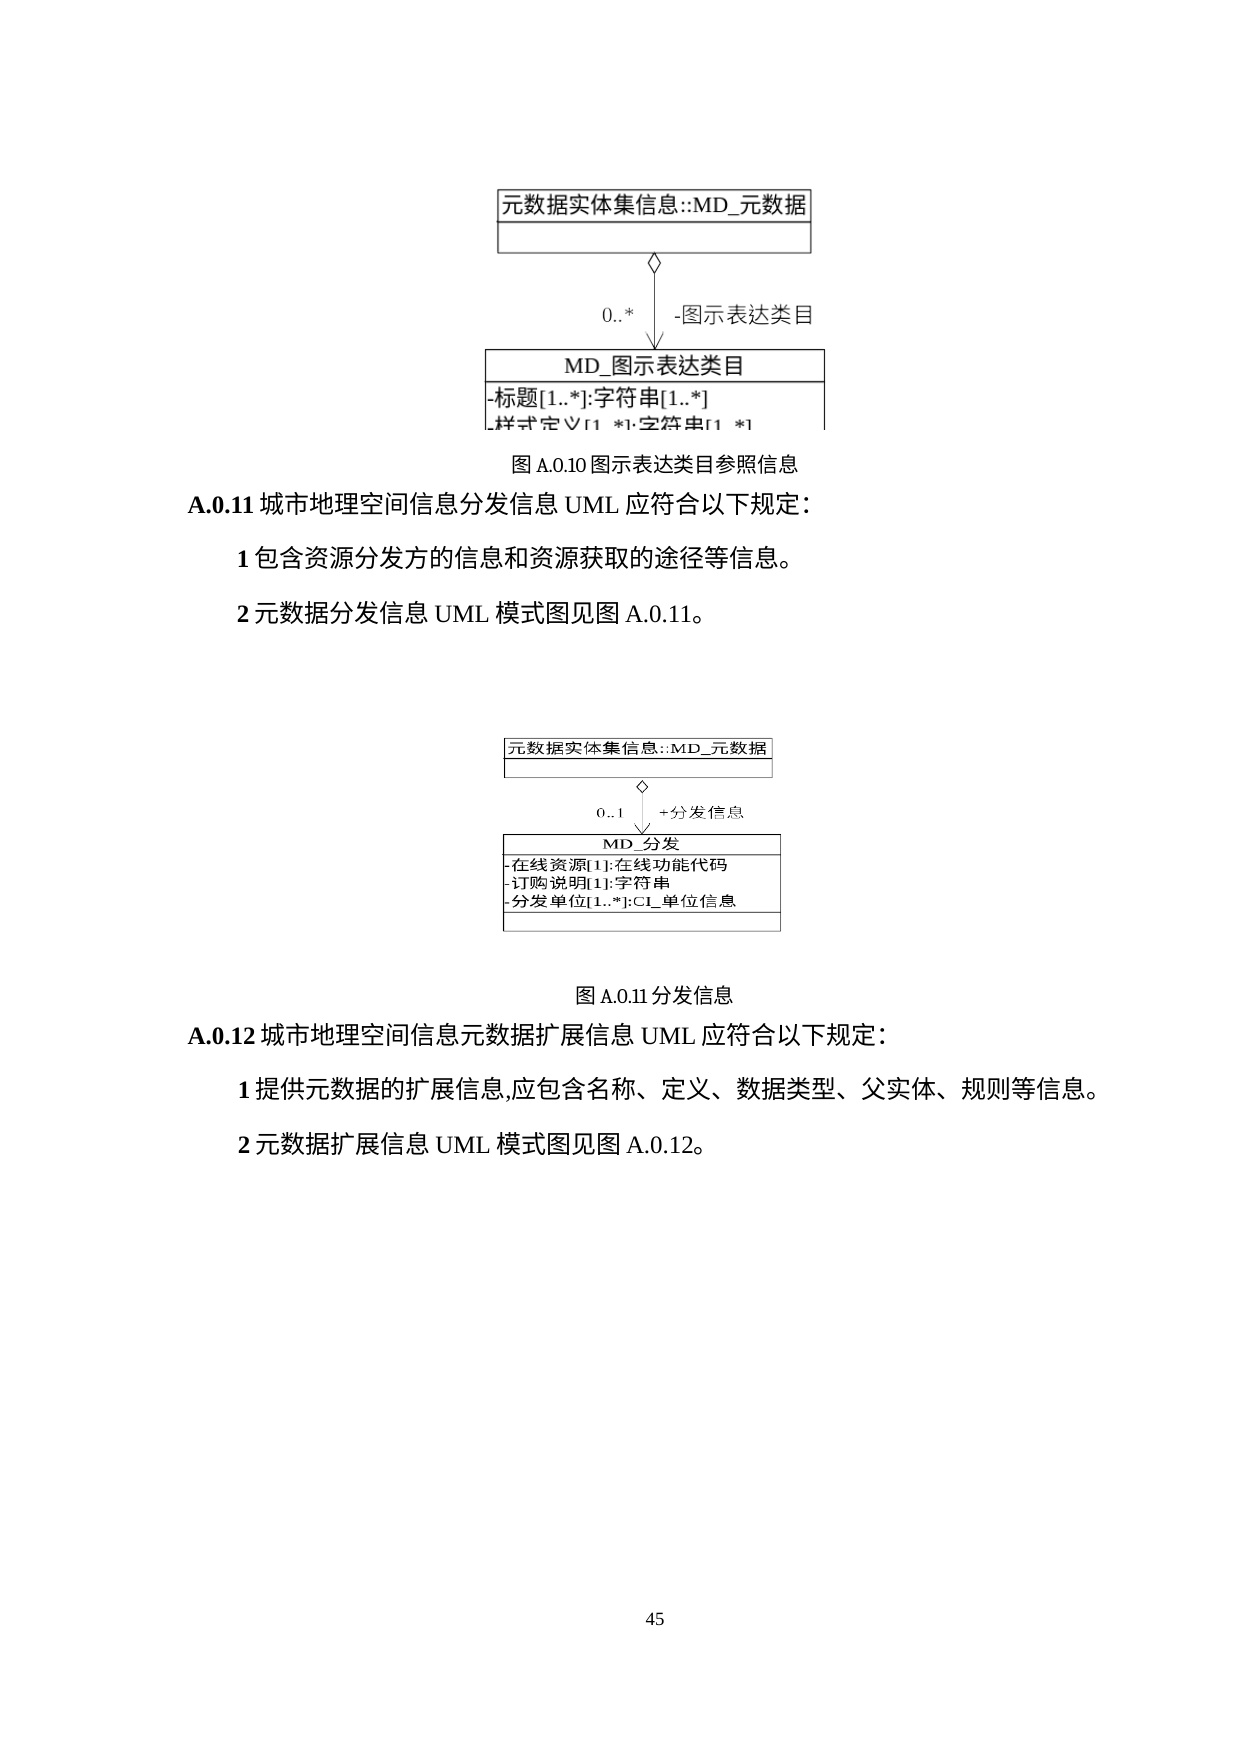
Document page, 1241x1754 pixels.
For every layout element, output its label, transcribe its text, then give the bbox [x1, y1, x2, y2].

text 图A.0.10图示表达类目参照信息 [187, 442, 1122, 484]
text 1包含资源分发方的信息和资源获取的途径等信息。 [187, 539, 1122, 575]
text 2元数据分发信息UML模式图见图A.0.11。 [187, 593, 1122, 629]
text A.0.12城市地理空间信息元数据扩展信息UML应符合以下规定： [187, 1015, 1122, 1052]
text 2元数据扩展信息UML模式图见图A.0.12。 [187, 1124, 1122, 1160]
text 图A.0.11分发信息 [187, 973, 1122, 1015]
text A.0.11城市地理空间信息分发信息UML应符合以下规定： [187, 484, 1122, 521]
text 1提供元数据的扩展信息,应包含名称、定义、数据类型、父实体、规则等信息。 [187, 1070, 1122, 1106]
